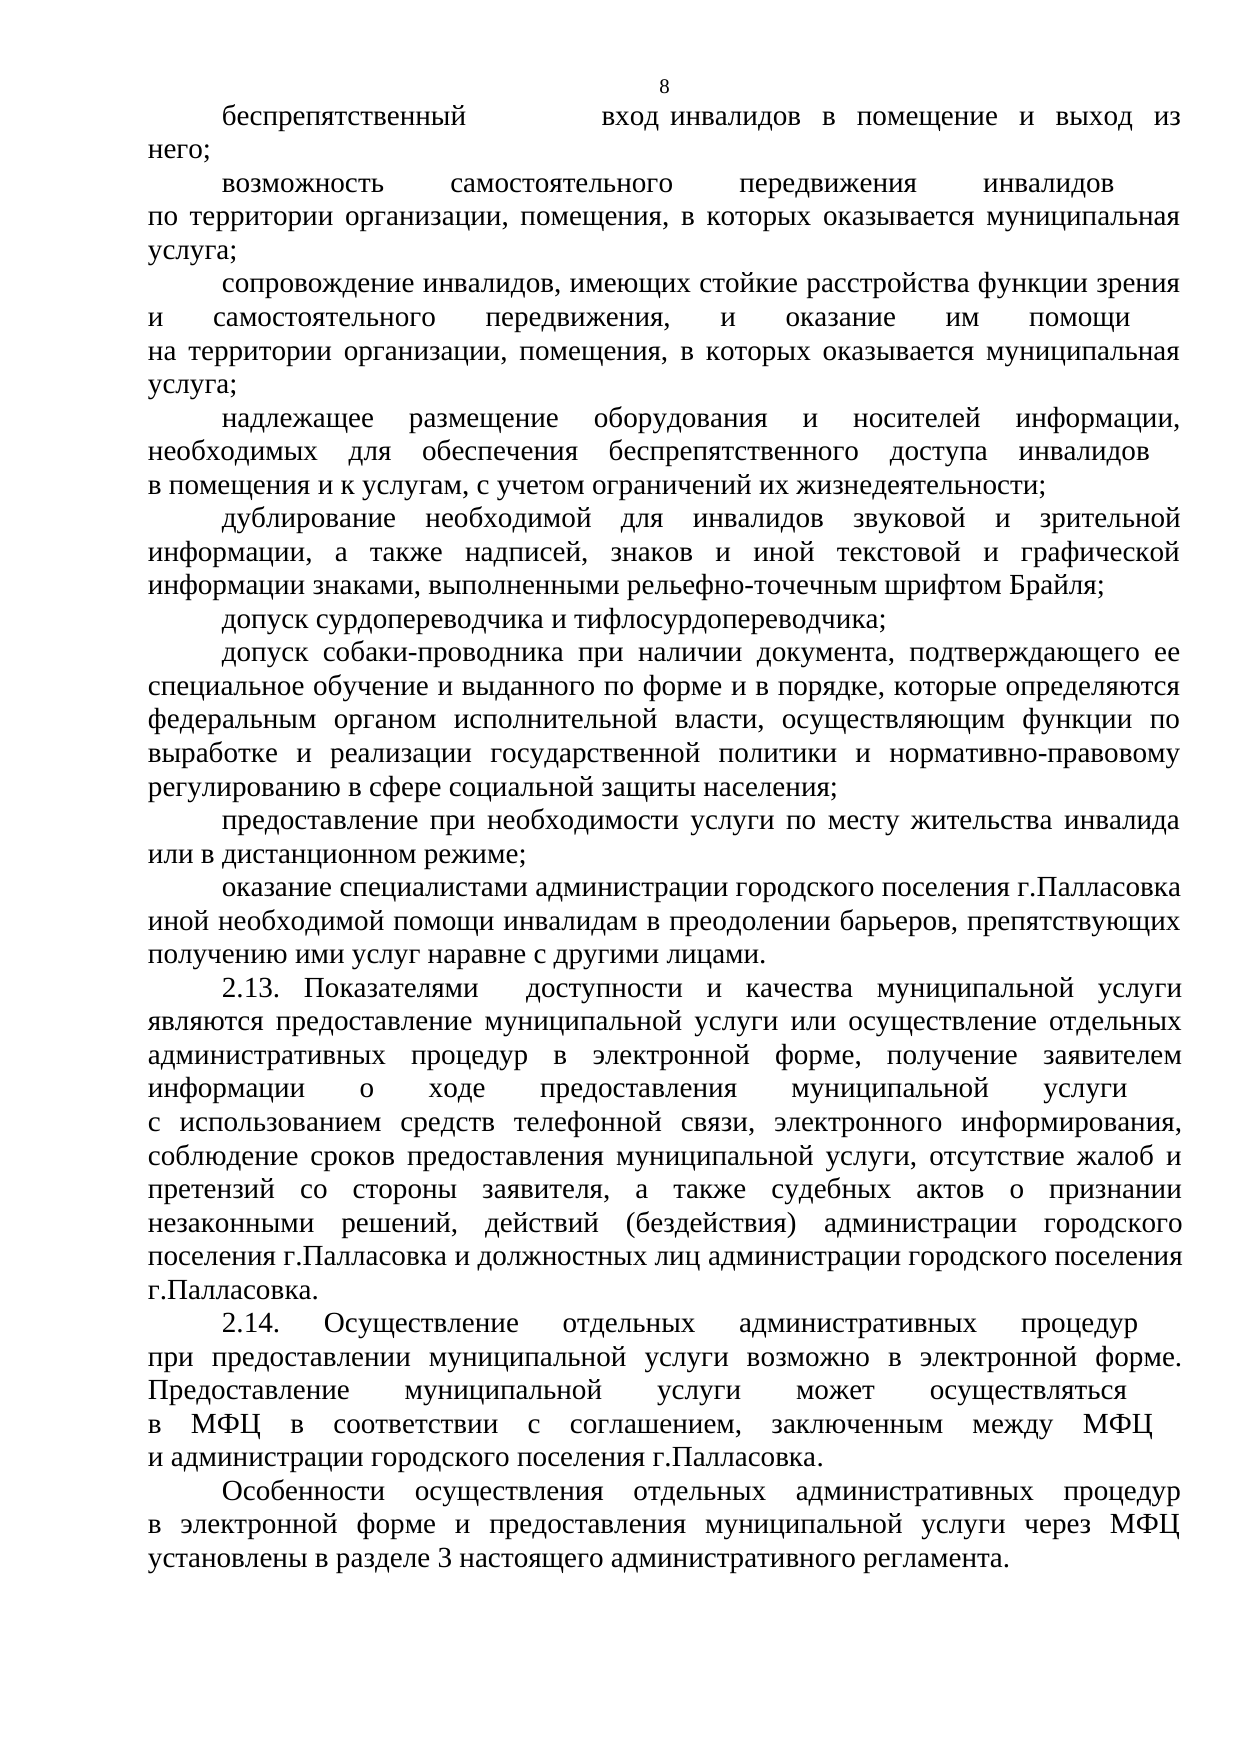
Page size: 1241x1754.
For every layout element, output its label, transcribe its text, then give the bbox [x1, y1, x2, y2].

text Особенности осуществления отдельных административных процедур в электронной форме и предоставления муниципальной услуги через МФЦ установлены в разделе 3 настоящего административного регламента. [148, 1473, 1181, 1574]
text допуск собаки-проводника при наличии документа, подтверждающего ее специальное обучение и выданного по форме и в порядке, которые определяются федеральным органом исполнительной власти, осуществляющим функции по выработке и реализации государственной политики и нормативно-правовому регулированию в сфере социальной защиты населения; [148, 634, 1181, 802]
text возможность самостоятельного передвижения инвалидов по территории организации, помещения, в которых оказывается муниципальная услуга; [148, 165, 1181, 266]
text дублирование необходимой для инвалидов звуковой и зрительной информации, а также надписей, знаков и иной текстовой и графической информации знаками, выполненными рельефно-точечным шрифтом Брайля; [148, 500, 1181, 601]
text сопровождение инвалидов, имеющих стойкие расстройства функции зрения и самостоятельного передвижения, и оказание им помощи на территории организации, помещения, в которых оказывается муниципальная услуга; [148, 266, 1181, 400]
text оказание специалистами администрации городского поселения г.Палласовка иной необходимой помощи инвалидам в преодолении барьеров, препятствующих получению ими услуг наравне с другими лицами. [148, 869, 1181, 970]
text беспрепятственный вход инвалидов в помещение и выход из него; [148, 98, 1181, 165]
text предоставление при необходимости услуги по месту жительства инвалида или в дистанционном режиме; [148, 802, 1181, 869]
text допуск сурдопереводчика и тифлосурдопереводчика; [148, 601, 1181, 634]
text 2.14. Осуществление отдельных административных процедур при предоставлении муниципальной услуги возможно в электронной форме. Предоставление муниципальной услуги может осуществляться в МФЦ в соответствии с соглашением, заключенным между МФЦ и администрации городского поселения г.Палласовка. [148, 1305, 1183, 1473]
text 2.13. Показателями доступности и качества муниципальной услуги являются предоставление муниципальной услуги или осуществление отдельных административных процедур в электронной форме, получение заявителем информации о ходе предоставления муниципальной услуги с использованием средств телефонной связи, электронного информирования, соблюдение сроков предоставления муниципальной услуги, отсутствие жалоб и претензий со стороны заявителя, а также судебных актов о признании незаконными решений, действий (бездействия) администрации городского поселения г.Палласовка и должностных лиц администрации городского поселения г.Палласовка. [148, 970, 1183, 1305]
text надлежащее размещение оборудования и носителей информации, необходимых для обеспечения беспрепятственного доступа инвалидов в помещения и к услугам, с учетом ограничений их жизнедеятельности; [148, 400, 1181, 500]
